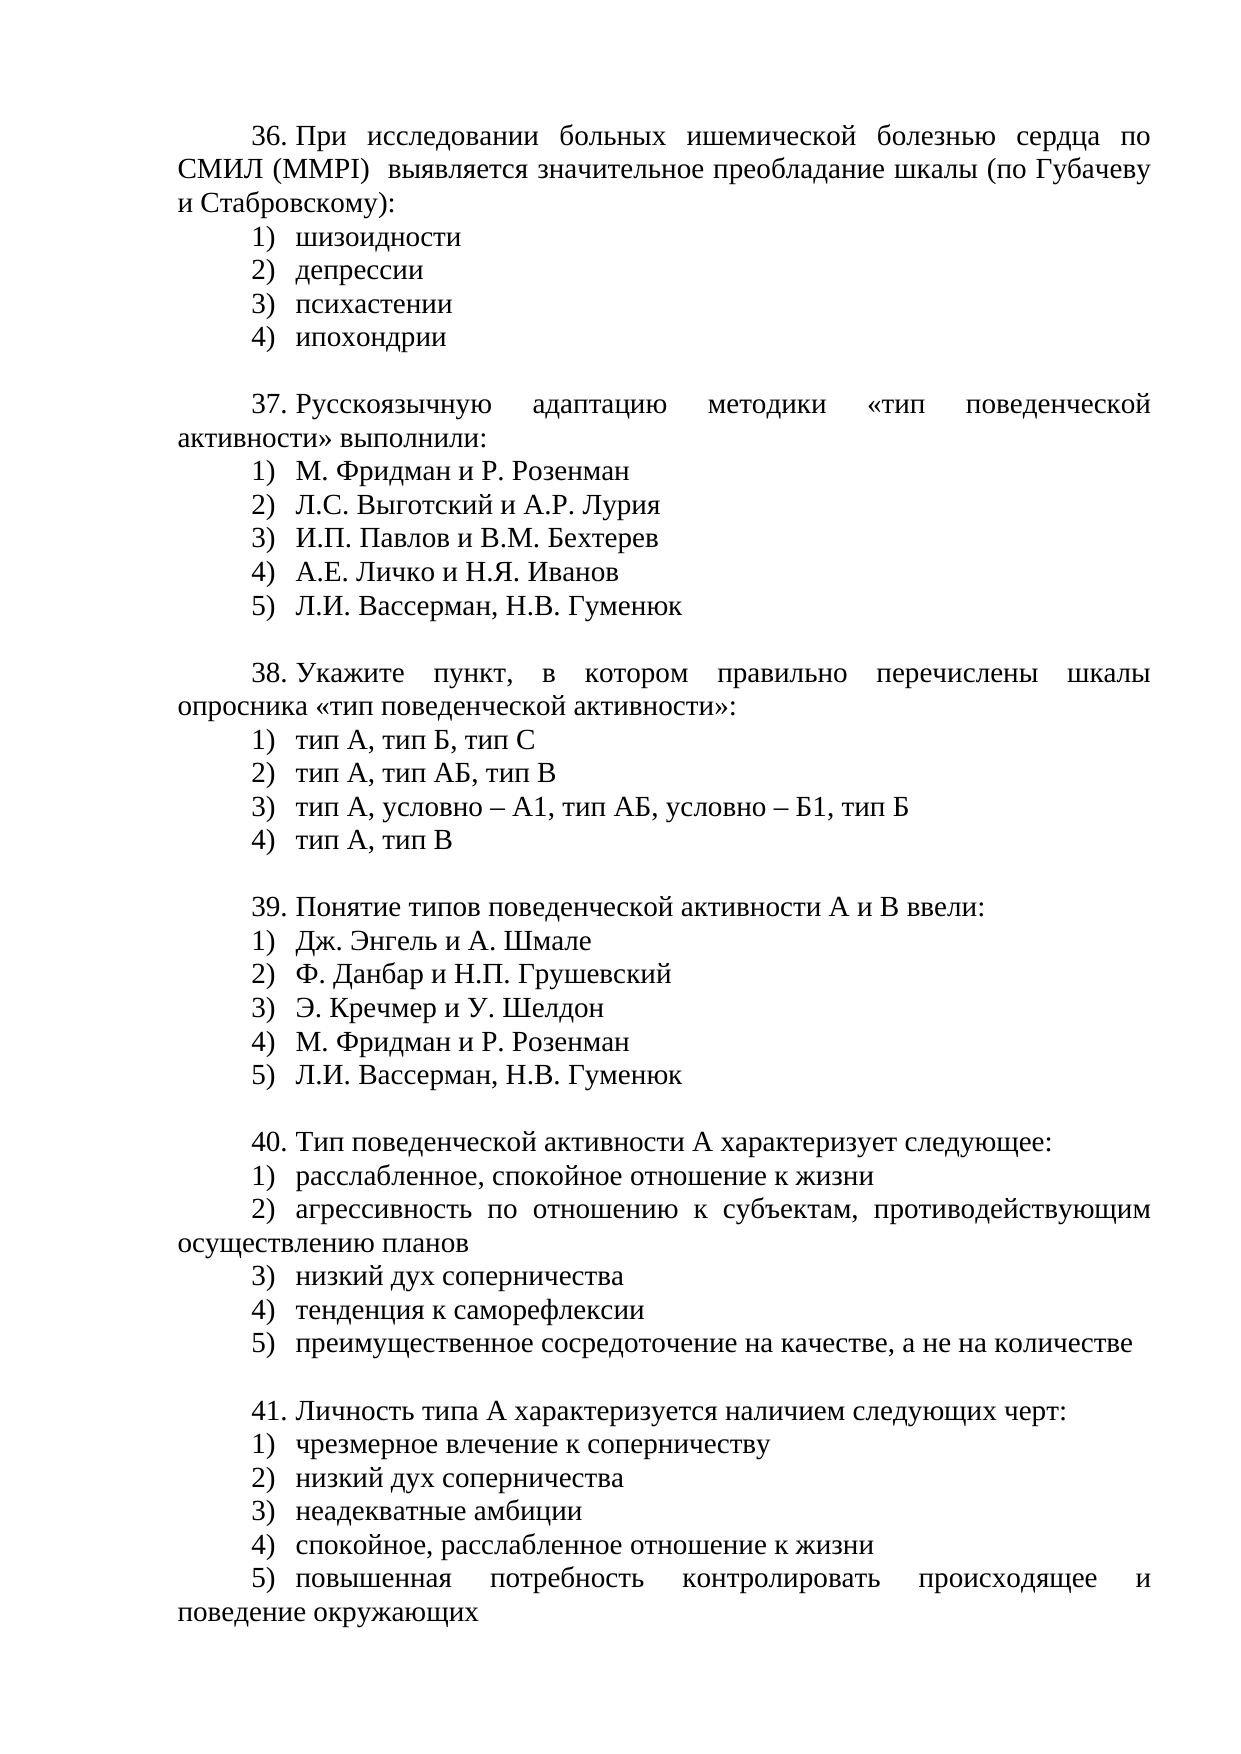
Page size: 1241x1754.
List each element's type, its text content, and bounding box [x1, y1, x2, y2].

list низкий дух соперничества [177, 1258, 1152, 1292]
list Русскоязычную адаптацию методики «тип поведенческой активности» выполнили: [177, 386, 1152, 453]
list ипохондрии [177, 319, 1152, 353]
list спокойное, расслабленное отношение к жизни [177, 1527, 1152, 1560]
list Понятие типов поведенческой активности А и В ввели: [177, 889, 1152, 923]
list психастении [177, 286, 1152, 319]
list Э. Кречмер и У. Шелдон [177, 990, 1152, 1024]
list низкий дух соперничества [177, 1460, 1152, 1493]
list агрессивность по отношению к субъектам, противодействующим осуществлению планов [177, 1191, 1152, 1258]
list преимущественное сосредоточение на качестве, а не на количестве [177, 1326, 1152, 1359]
list депрессии [177, 252, 1152, 286]
list расслабленное, спокойное отношение к жизни [177, 1158, 1152, 1191]
list Л.С. Выготский и А.Р. Лурия [177, 487, 1152, 521]
list Дж. Энгель и А. Шмале [177, 923, 1152, 957]
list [177, 1560, 1152, 1627]
list И.П. Павлов и В.М. Бехтерев [177, 521, 1152, 554]
list тип А, тип Б, тип С [177, 722, 1152, 755]
list тип А, условно – А1, тип АБ, условно – Б1, тип Б [177, 789, 1152, 822]
list Тип поведенческой активности А характеризует следующее: [177, 1124, 1152, 1158]
list М. Фридман и Р. Розенман [177, 1024, 1152, 1057]
list шизоидности [177, 219, 1152, 252]
list Личность типа А характеризуется наличием следующих черт: [177, 1393, 1152, 1426]
list Л.И. Вассерман, Н.В. Гуменюк [177, 1057, 1152, 1091]
list чрезмерное влечение к соперничеству [177, 1426, 1152, 1460]
list Л.И. Вассерман, Н.В. Гуменюк [177, 588, 1152, 621]
list М. Фридман и Р. Розенман [177, 453, 1152, 487]
list тип А, тип АБ, тип В [177, 755, 1152, 789]
list тип А, тип В [177, 822, 1152, 856]
list неадекватные амбиции [177, 1493, 1152, 1527]
list тенденция к саморефлексии [177, 1292, 1152, 1326]
list А.Е. Личко и Н.Я. Иванов [177, 554, 1152, 588]
list Ф. Данбар и Н.П. Грушевский [177, 957, 1152, 990]
list При исследовании больных ишемической болезнью сердца по СМИЛ (MMPI) выявляется значительное преобладание шкалы (по Губачеву и Стабровскому): [177, 118, 1152, 219]
list Укажите пункт, в котором правильно перечислены шкалы опросника «тип поведенческой активности»: [177, 655, 1152, 722]
